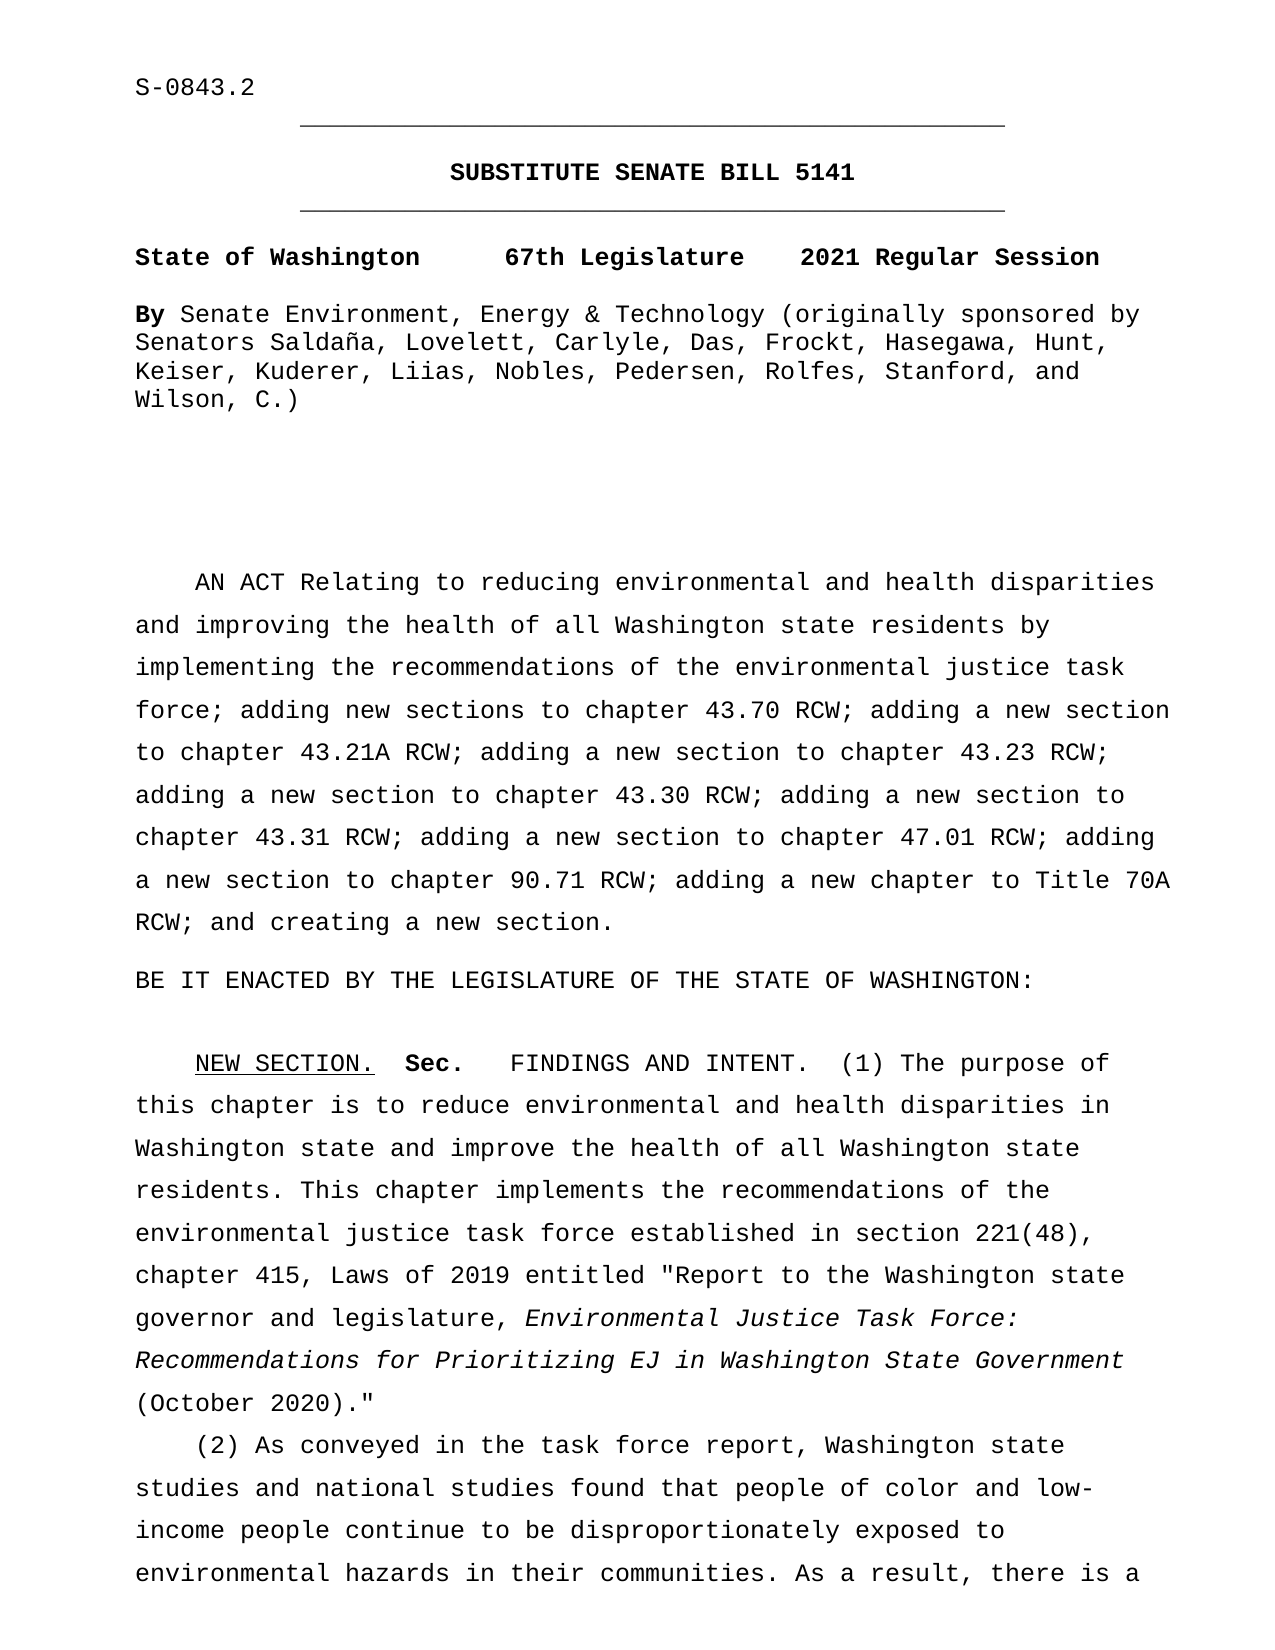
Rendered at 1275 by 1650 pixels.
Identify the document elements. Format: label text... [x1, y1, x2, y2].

text NEW SECTION. Sec. FINDINGS AND INTENT. (1) The purpose of this chapter is to reduce environmental and health disparities in Washington state and improve the health of all Washington state residents. This chapter implements the recommendations of the environmental justice task force established in section 221(48), chapter 415, Laws of 2019 entitled "Report to the Washington state governor and legislature, Environmental Justice Task Force: Recommendations for Prioritizing EJ in Washington State Government (October 2020)." [135, 1037, 1170, 1420]
text _______________________________________________ [135, 103, 1170, 132]
text By Senate Environment, Energy & Technology (originally sponsored by Senators Saldaña, Lovelett, Carlyle, Das, Frockt, Hasegawa, Hunt, Keiser, Kuderer, Liias, Nobles, Pedersen, Rolfes, Stanford, and Wilson, C.) [135, 302, 1170, 415]
text AN ACT Relating to reducing environmental and health disparities and improving the health of all Washington state residents by implementing the recommendations of the environmental justice task force; adding new sections to chapter 43.70 RCW; adding a new section to chapter 43.21A RCW; adding a new section to chapter 43.23 RCW; adding a new section to chapter 43.30 RCW; adding a new section to chapter 43.31 RCW; adding a new section to chapter 47.01 RCW; adding a new section to chapter 90.71 RCW; adding a new chapter to Title 70A RCW; and creating a new section. [135, 557, 1170, 939]
text _______________________________________________ [135, 188, 1170, 217]
text SUBSTITUTE SENATE BILL 5141 [135, 160, 1170, 188]
text BE IT ENACTED BY THE LEGISLATURE OF THE STATE OF WASHINGTON: [135, 967, 1170, 996]
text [135, 1420, 1170, 1590]
text S-0843.2 [135, 75, 1170, 103]
text State of Washington 67th Legislature 2021 Regular Session [135, 245, 1170, 273]
